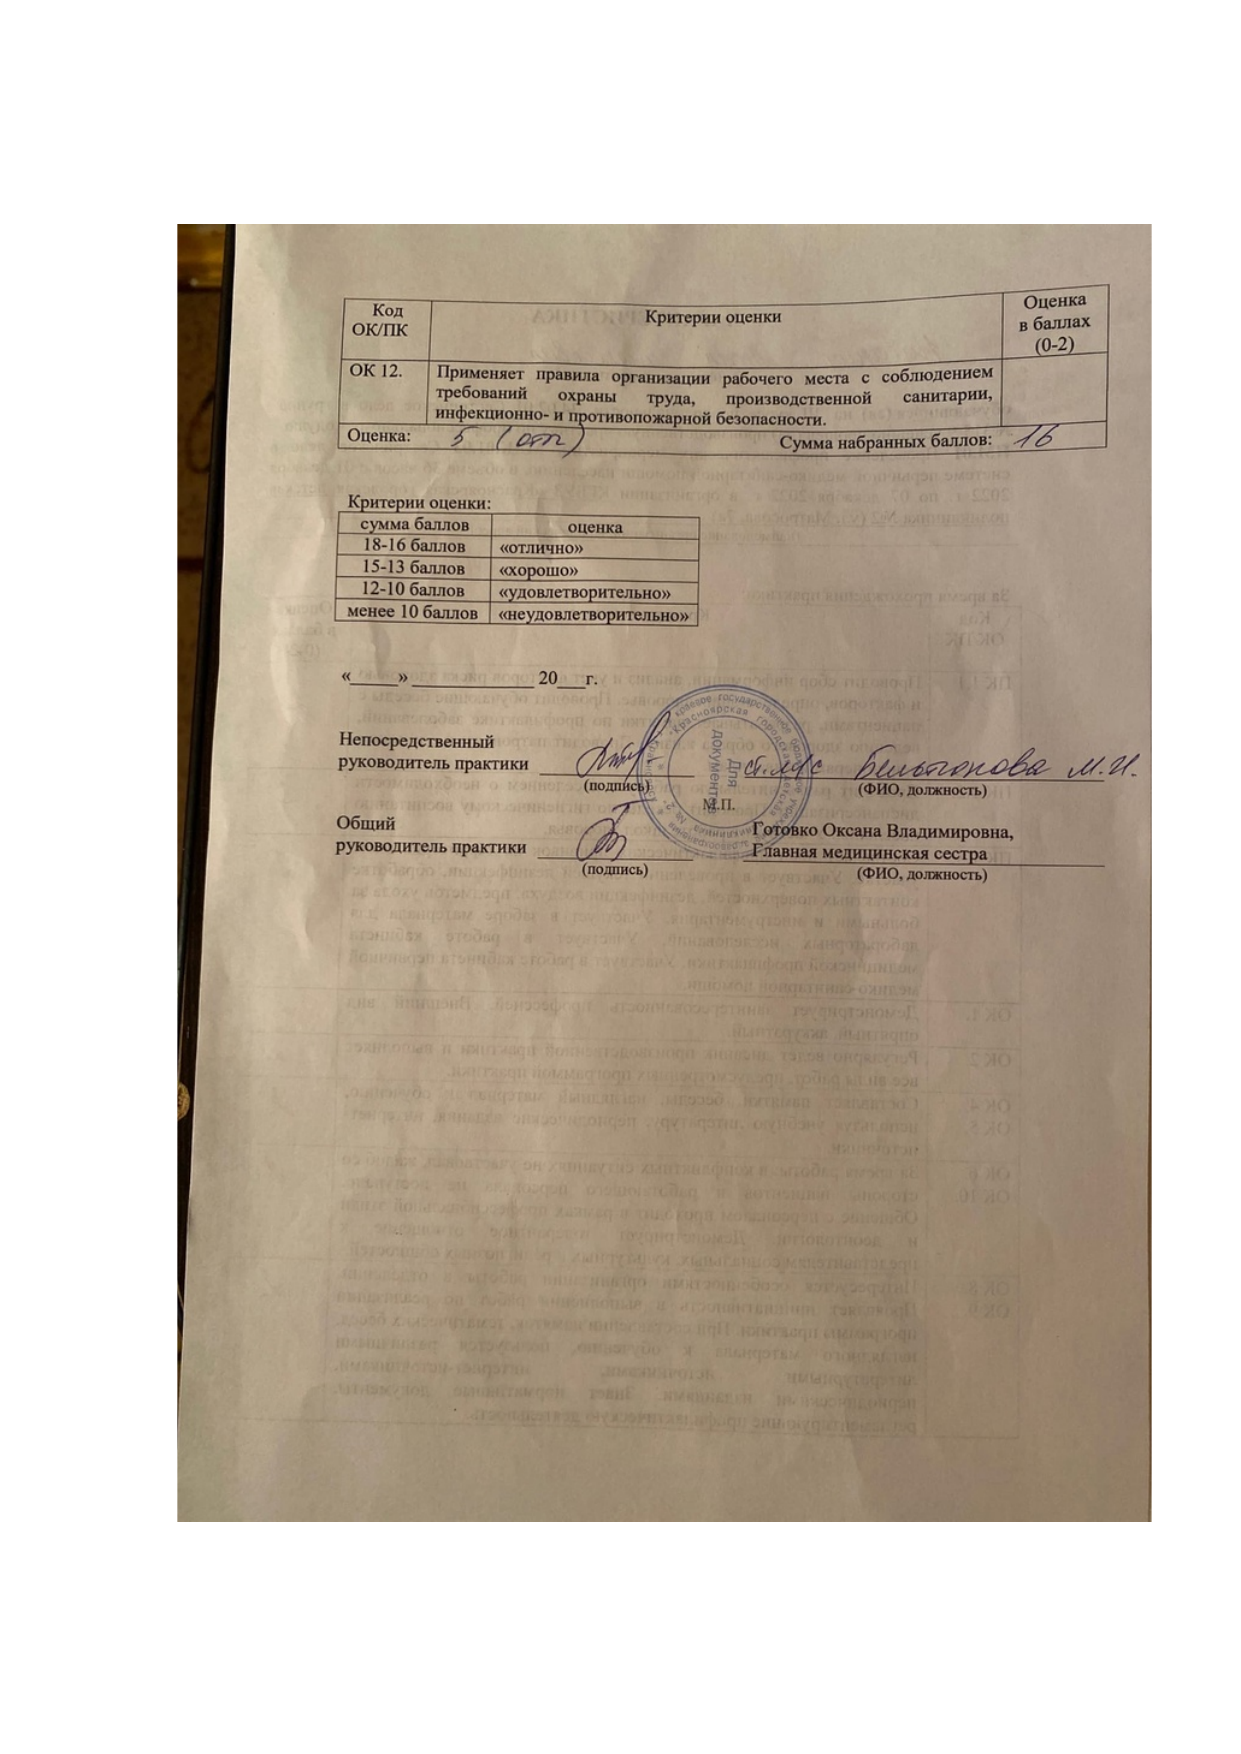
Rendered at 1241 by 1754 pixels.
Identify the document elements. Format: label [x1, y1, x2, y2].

picture [177, 224, 1152, 1522]
